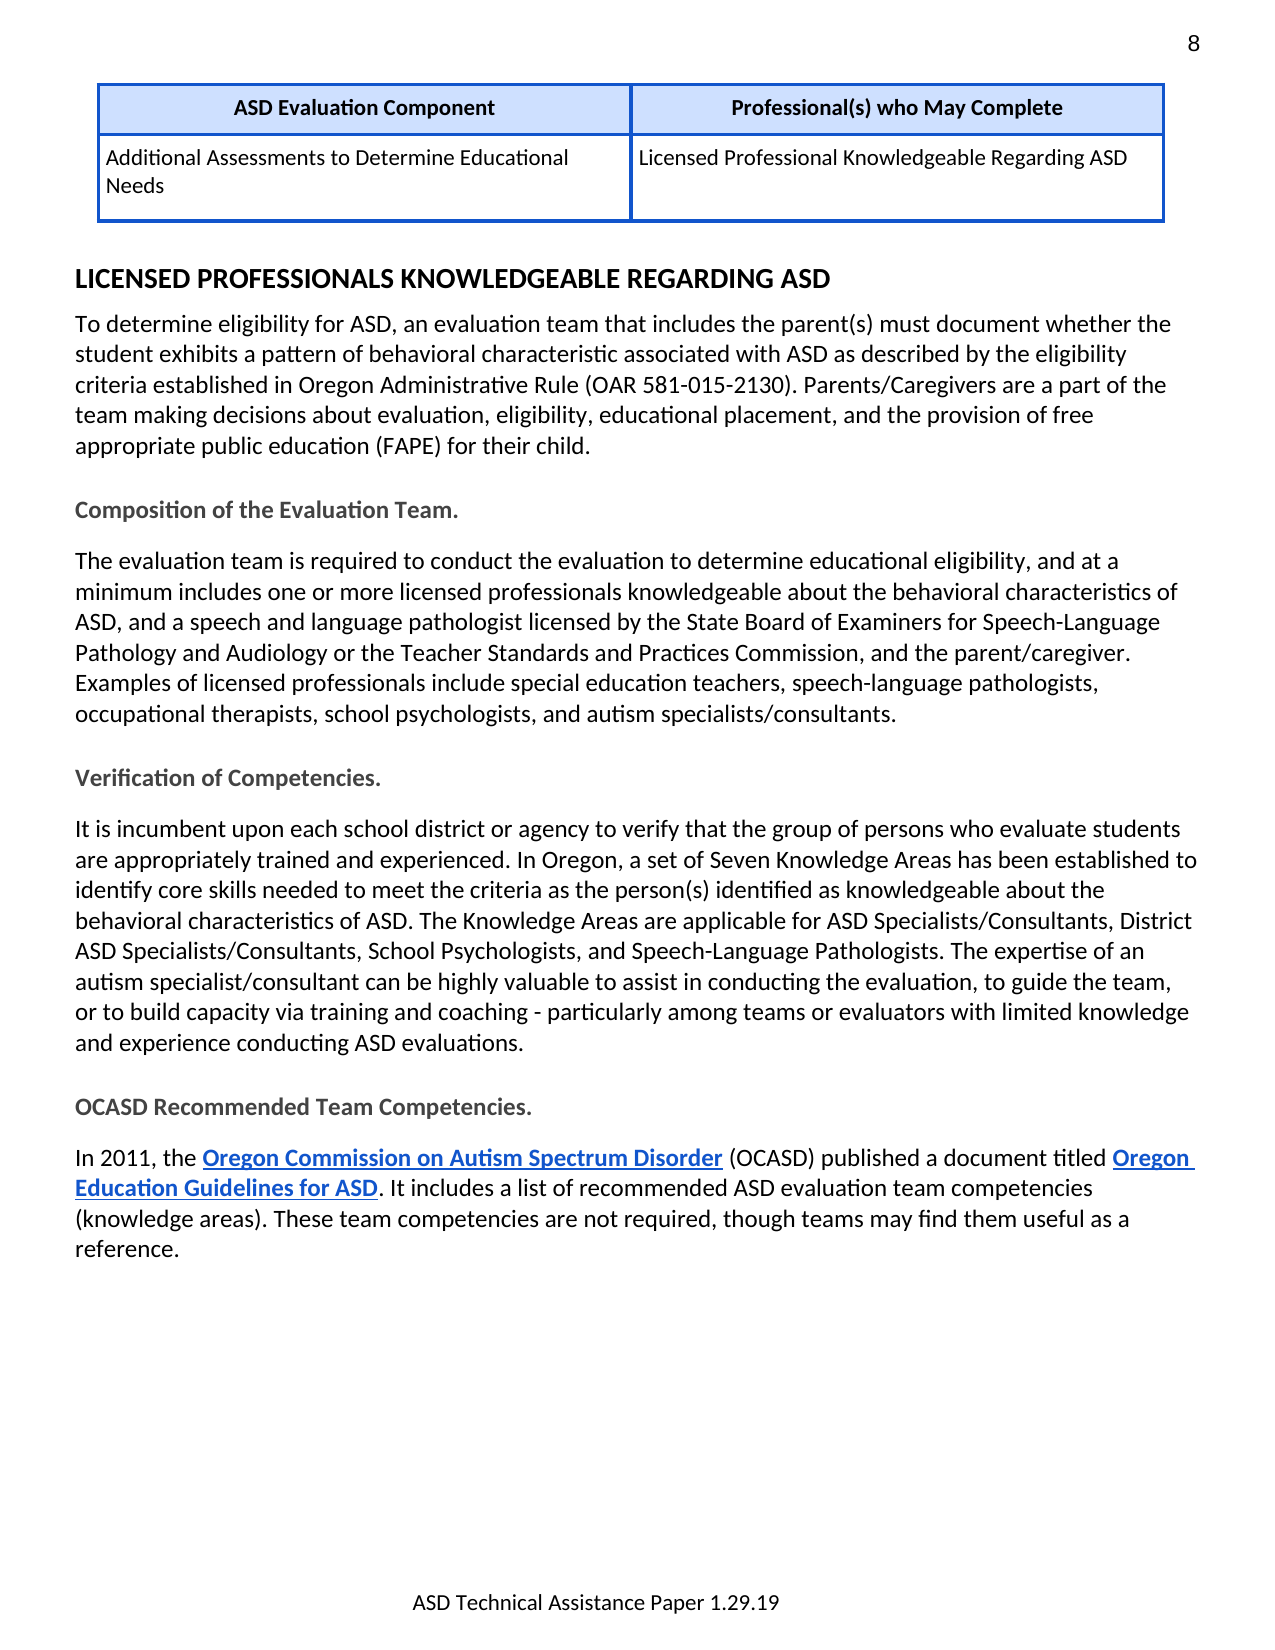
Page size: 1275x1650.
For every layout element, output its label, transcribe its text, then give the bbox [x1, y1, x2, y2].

subtitle OCASD Recommended Team Competencies. [75, 1091, 1200, 1121]
text The evaluation team is required to conduct the evaluation to determine educational eligibility, and at a minimum includes one or more licensed professionals knowledgeable about the behavioral characteristics of ASD, and a speech and language pathologist licensed by the State Board of Examiners for Speech-Language Pathology and Audiology or the Teacher Standards and Practices Commission, and the parent/caregiver. Examples of licensed professionals include special education teachers, speech-language pathologists, occupational therapists, school psychologists, and autism specialists/consultants. [75, 545, 1200, 728]
subtitle Composition of the Evaluation Team. [75, 494, 1200, 524]
text In 2011, the Oregon Commission on Autism Spectrum Disorder (OCASD) published a document titled Oregon Education Guidelines for ASD. It includes a list of recommended ASD evaluation team competencies (knowledge areas). These team competencies are not required, though teams may find them useful as a reference. [75, 1142, 1200, 1264]
text To determine eligibility for ASD, an evaluation team that includes the parent(s) must document whether the student exhibits a pattern of behavioral characteristic associated with ASD as described by the eligibility criteria established in Oregon Administrative Rule (OAR 581-015-2130). Parents/Caregivers are a part of the team making decisions about evaluation, eligibility, educational placement, and the provision of free appropriate public education (FAPE) for their child. [75, 308, 1200, 461]
table_header Professional(s) who May Complete [633, 86, 1162, 133]
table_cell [633, 136, 1162, 219]
table_header ASD Evaluation Component [100, 86, 629, 133]
table_cell Additional Assessments to Determine Educational Needs [100, 136, 629, 219]
subtitle Verification of Competencies. [75, 762, 1200, 792]
subtitle LICENSED PROFESSIONALS KNOWLEDGEABLE REGARDING ASD [75, 260, 1200, 296]
text It is incumbent upon each school district or agency to verify that the group of persons who evaluate students are appropriately trained and experienced. In Oregon, a set of Seven Knowledge Areas has been established to identify core skills needed to meet the criteria as the person(s) identified as knowledgeable about the behavioral characteristics of ASD. The Knowledge Areas are applicable for ASD Specialists/Consultants, District ASD Specialists/Consultants, School Psychologists, and Speech-Language Pathologists. The expertise of an autism specialist/consultant can be highly valuable to assist in conducting the evaluation, to guide the team, or to build capacity via training and coaching - particularly among teams or evaluators with limited knowledge and experience conducting ASD evaluations. [75, 813, 1200, 1057]
